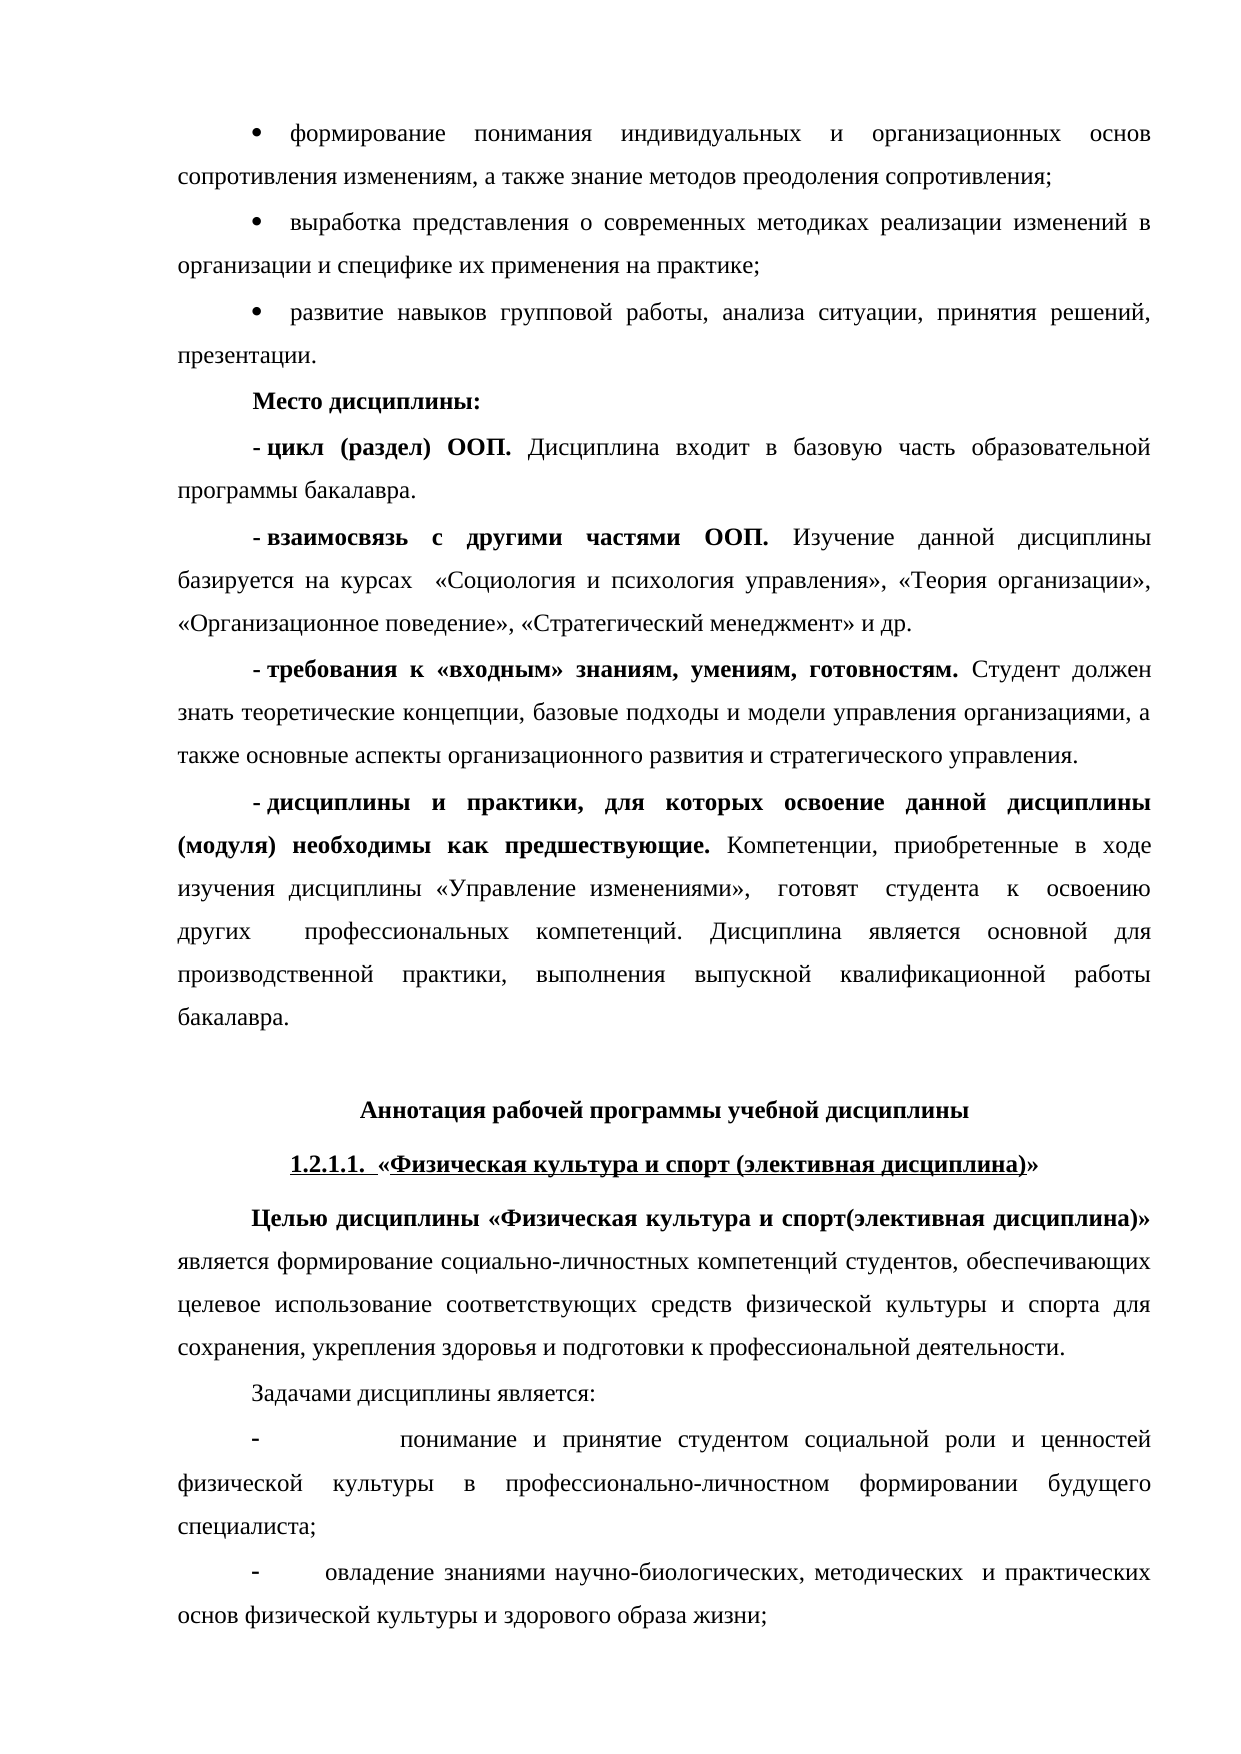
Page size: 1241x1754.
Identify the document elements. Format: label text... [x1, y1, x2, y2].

list выработка представления о современных методиках реализации изменений в организации и специфике их применения на практике; [177, 207, 1152, 279]
text - дисциплины и практики, для которых освоение данной дисциплины (модуля) необходимы как предшествующие. Компетенции, приобретенные в ходе изучения дисциплины «Управление изменениями», готовят студента к освоению других профессиональных компетенций. Дисциплина является основной для производственной практики, выполнения выпускной квалификационной работы бакалавра. [177, 787, 1152, 1031]
text 1.2.1.1. «Физическая культура и спорт (элективная дисциплина)» [177, 1149, 1152, 1178]
text - требования к «входным» знаниям, умениям, готовностям. Студент должен знать теоретические концепции, базовые подходы и модели управления организациями, а также основные аспекты организационного развития и стратегического управления. [177, 654, 1152, 769]
text - цикл (раздел) ООП. Дисциплина входит в базовую часть образовательной программы бакалавра. [177, 432, 1152, 504]
list понимание и принятие студентом социальной роли и ценностей физической культуры в профессионально-личностном формировании будущего специалиста; [177, 1424, 1152, 1539]
text Место дисциплины: [177, 386, 1152, 415]
list овладение знаниями научно-биологических, методических и практических основ физической культуры и здорового образа жизни; [177, 1557, 1152, 1629]
text - взаимосвязь с другими частями ООП. Изучение данной дисциплины базируется на курсах «Социология и психология управления», «Теория организации», «Организационное поведение», «Стратегический менеджмент» и др. [177, 522, 1152, 637]
text Задачами дисциплины является: [177, 1378, 1152, 1407]
text Аннотация рабочей программы учебной дисциплины [177, 1095, 1152, 1124]
list формирование понимания индивидуальных и организационных основ сопротивления изменениям, а также знание методов преодоления сопротивления; [177, 118, 1152, 190]
text Целью дисциплины «Физическая культура и спорт(элективная дисциплина)» является формирование социально-личностных компетенций студентов, обеспечивающих целевое использование соответствующих средств физической культуры и спорта для сохранения, укрепления здоровья и подготовки к профессиональной деятельности. [177, 1203, 1152, 1361]
list развитие навыков групповой работы, анализа ситуации, принятия решений, презентации. [177, 297, 1152, 369]
